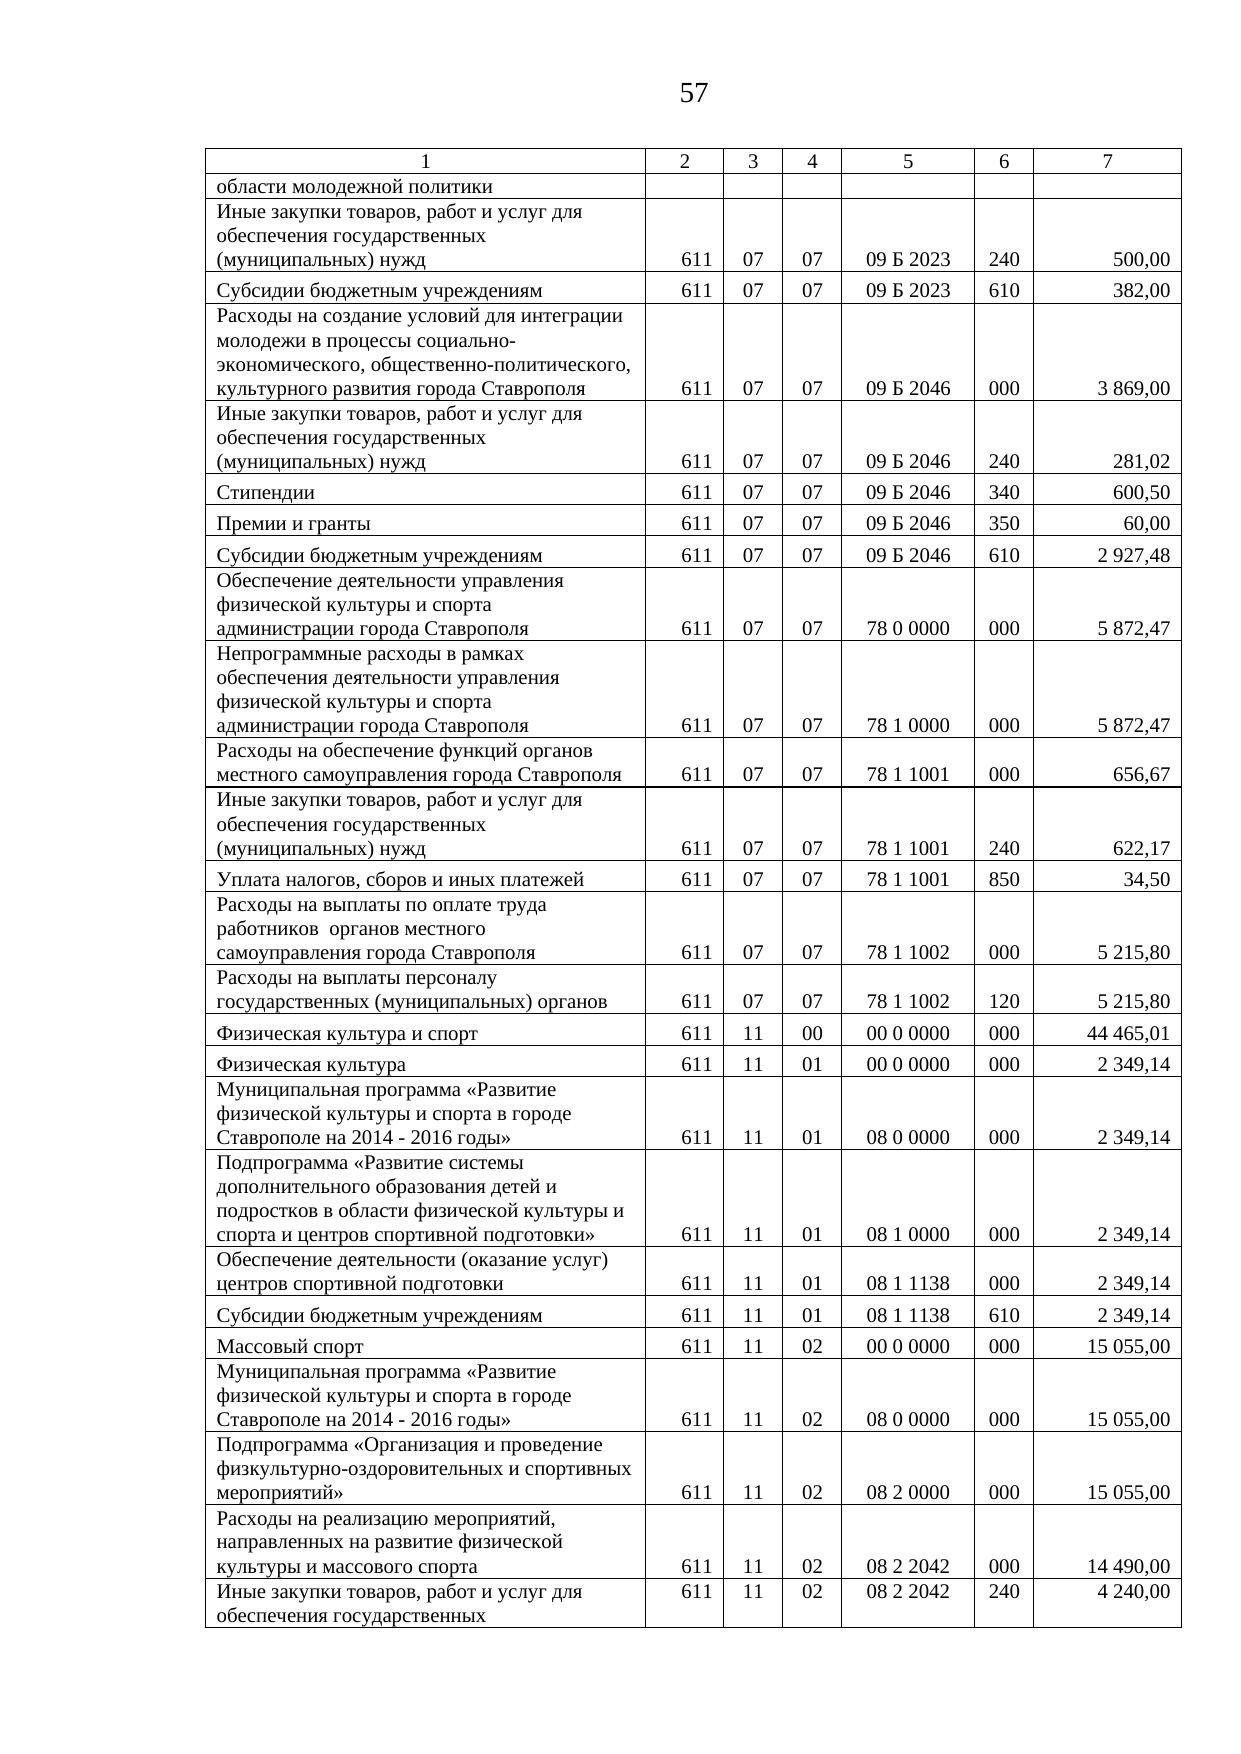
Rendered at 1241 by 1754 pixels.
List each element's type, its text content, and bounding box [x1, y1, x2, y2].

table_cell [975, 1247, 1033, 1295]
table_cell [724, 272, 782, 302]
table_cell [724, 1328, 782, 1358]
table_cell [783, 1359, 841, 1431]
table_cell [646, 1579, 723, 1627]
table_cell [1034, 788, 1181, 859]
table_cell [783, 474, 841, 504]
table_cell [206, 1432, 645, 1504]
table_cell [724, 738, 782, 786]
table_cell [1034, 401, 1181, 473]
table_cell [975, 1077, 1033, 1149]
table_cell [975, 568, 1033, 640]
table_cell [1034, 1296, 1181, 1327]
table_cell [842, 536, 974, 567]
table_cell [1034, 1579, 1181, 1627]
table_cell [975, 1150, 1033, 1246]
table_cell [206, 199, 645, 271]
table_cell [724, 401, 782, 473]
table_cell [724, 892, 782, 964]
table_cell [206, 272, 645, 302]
table_header 3 [724, 149, 782, 173]
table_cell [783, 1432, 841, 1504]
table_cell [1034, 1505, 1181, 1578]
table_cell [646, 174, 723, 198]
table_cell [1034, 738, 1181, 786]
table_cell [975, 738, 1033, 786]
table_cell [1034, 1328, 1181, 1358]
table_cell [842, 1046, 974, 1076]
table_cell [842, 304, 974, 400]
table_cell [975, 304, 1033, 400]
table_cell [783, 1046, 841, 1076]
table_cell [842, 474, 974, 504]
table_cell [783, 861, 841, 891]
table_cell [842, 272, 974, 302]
table_header 5 [842, 149, 974, 173]
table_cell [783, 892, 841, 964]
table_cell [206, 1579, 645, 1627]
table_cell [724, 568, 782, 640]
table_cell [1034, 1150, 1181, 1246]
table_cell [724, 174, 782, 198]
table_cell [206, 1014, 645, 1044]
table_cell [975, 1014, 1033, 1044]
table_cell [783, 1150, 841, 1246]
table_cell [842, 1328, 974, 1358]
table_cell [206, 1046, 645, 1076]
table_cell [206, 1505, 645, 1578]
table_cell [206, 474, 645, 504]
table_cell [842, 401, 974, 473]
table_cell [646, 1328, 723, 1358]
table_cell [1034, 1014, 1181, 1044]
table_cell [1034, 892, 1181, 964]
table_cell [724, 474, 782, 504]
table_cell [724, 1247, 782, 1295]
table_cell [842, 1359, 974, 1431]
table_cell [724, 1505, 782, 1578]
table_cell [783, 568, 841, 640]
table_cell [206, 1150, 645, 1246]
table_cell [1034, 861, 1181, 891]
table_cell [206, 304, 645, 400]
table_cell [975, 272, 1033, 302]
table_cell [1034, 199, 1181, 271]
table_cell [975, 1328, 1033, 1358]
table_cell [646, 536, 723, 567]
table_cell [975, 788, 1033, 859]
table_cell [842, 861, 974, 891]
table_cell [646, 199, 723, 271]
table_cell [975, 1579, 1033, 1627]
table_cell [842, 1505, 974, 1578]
table_header 4 [783, 149, 841, 173]
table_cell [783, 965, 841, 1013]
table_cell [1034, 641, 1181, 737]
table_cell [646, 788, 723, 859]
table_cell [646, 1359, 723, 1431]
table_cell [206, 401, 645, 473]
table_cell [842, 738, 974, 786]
table_header 6 [975, 149, 1033, 173]
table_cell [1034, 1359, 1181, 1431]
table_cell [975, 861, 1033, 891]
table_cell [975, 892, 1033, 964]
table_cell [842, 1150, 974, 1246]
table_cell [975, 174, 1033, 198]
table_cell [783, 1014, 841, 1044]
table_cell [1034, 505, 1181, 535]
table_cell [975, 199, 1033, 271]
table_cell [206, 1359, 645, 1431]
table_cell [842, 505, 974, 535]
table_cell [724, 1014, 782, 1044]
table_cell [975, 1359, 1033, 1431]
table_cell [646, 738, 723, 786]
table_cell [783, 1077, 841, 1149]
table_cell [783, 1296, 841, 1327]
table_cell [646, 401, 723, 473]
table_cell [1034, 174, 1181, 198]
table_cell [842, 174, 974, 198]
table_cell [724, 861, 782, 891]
table_header 2 [646, 149, 723, 173]
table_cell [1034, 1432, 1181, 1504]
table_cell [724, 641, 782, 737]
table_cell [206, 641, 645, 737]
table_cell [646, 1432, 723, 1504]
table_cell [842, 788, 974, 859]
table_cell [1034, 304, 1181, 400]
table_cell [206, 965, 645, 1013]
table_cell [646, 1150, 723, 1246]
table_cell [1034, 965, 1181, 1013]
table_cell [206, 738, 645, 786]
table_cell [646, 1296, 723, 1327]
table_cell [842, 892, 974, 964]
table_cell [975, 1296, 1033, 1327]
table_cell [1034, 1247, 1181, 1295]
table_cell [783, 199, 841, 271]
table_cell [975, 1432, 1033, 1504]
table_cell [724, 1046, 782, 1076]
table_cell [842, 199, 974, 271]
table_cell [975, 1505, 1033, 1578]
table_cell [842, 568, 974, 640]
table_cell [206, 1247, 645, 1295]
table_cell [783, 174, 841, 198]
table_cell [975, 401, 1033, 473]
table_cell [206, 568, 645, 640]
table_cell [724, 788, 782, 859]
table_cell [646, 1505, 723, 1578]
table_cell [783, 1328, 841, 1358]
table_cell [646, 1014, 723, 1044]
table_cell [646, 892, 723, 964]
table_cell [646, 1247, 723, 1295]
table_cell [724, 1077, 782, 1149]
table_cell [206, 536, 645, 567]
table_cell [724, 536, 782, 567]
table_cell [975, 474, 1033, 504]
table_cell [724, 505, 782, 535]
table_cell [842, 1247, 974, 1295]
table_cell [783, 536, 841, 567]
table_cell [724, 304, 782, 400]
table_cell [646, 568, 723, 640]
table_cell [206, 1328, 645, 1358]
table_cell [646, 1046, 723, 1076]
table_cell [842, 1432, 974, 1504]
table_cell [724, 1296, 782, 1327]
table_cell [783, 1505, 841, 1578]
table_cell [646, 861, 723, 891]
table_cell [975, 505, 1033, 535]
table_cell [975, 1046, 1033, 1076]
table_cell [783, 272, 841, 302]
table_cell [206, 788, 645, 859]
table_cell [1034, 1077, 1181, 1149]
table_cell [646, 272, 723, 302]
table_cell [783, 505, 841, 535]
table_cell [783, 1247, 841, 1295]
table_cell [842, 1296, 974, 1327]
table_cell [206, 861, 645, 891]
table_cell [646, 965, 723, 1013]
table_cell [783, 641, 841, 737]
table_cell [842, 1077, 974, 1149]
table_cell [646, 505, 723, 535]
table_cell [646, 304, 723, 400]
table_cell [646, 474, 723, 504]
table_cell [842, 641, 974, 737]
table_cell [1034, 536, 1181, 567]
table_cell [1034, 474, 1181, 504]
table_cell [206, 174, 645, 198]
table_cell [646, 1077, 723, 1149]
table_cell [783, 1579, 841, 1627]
table_header 7 [1034, 149, 1181, 173]
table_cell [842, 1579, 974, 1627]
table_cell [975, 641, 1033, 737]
table_header 1 [206, 149, 645, 173]
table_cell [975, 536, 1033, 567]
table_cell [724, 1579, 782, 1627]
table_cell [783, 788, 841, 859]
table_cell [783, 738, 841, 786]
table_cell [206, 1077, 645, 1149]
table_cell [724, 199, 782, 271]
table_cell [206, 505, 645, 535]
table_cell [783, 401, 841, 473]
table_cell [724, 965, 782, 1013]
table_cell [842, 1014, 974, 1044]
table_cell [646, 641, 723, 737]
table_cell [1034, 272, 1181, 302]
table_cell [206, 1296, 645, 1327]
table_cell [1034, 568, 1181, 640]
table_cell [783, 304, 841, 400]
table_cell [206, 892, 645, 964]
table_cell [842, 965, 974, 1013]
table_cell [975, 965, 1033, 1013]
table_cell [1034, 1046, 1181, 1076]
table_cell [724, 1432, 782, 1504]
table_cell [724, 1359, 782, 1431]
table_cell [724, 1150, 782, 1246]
